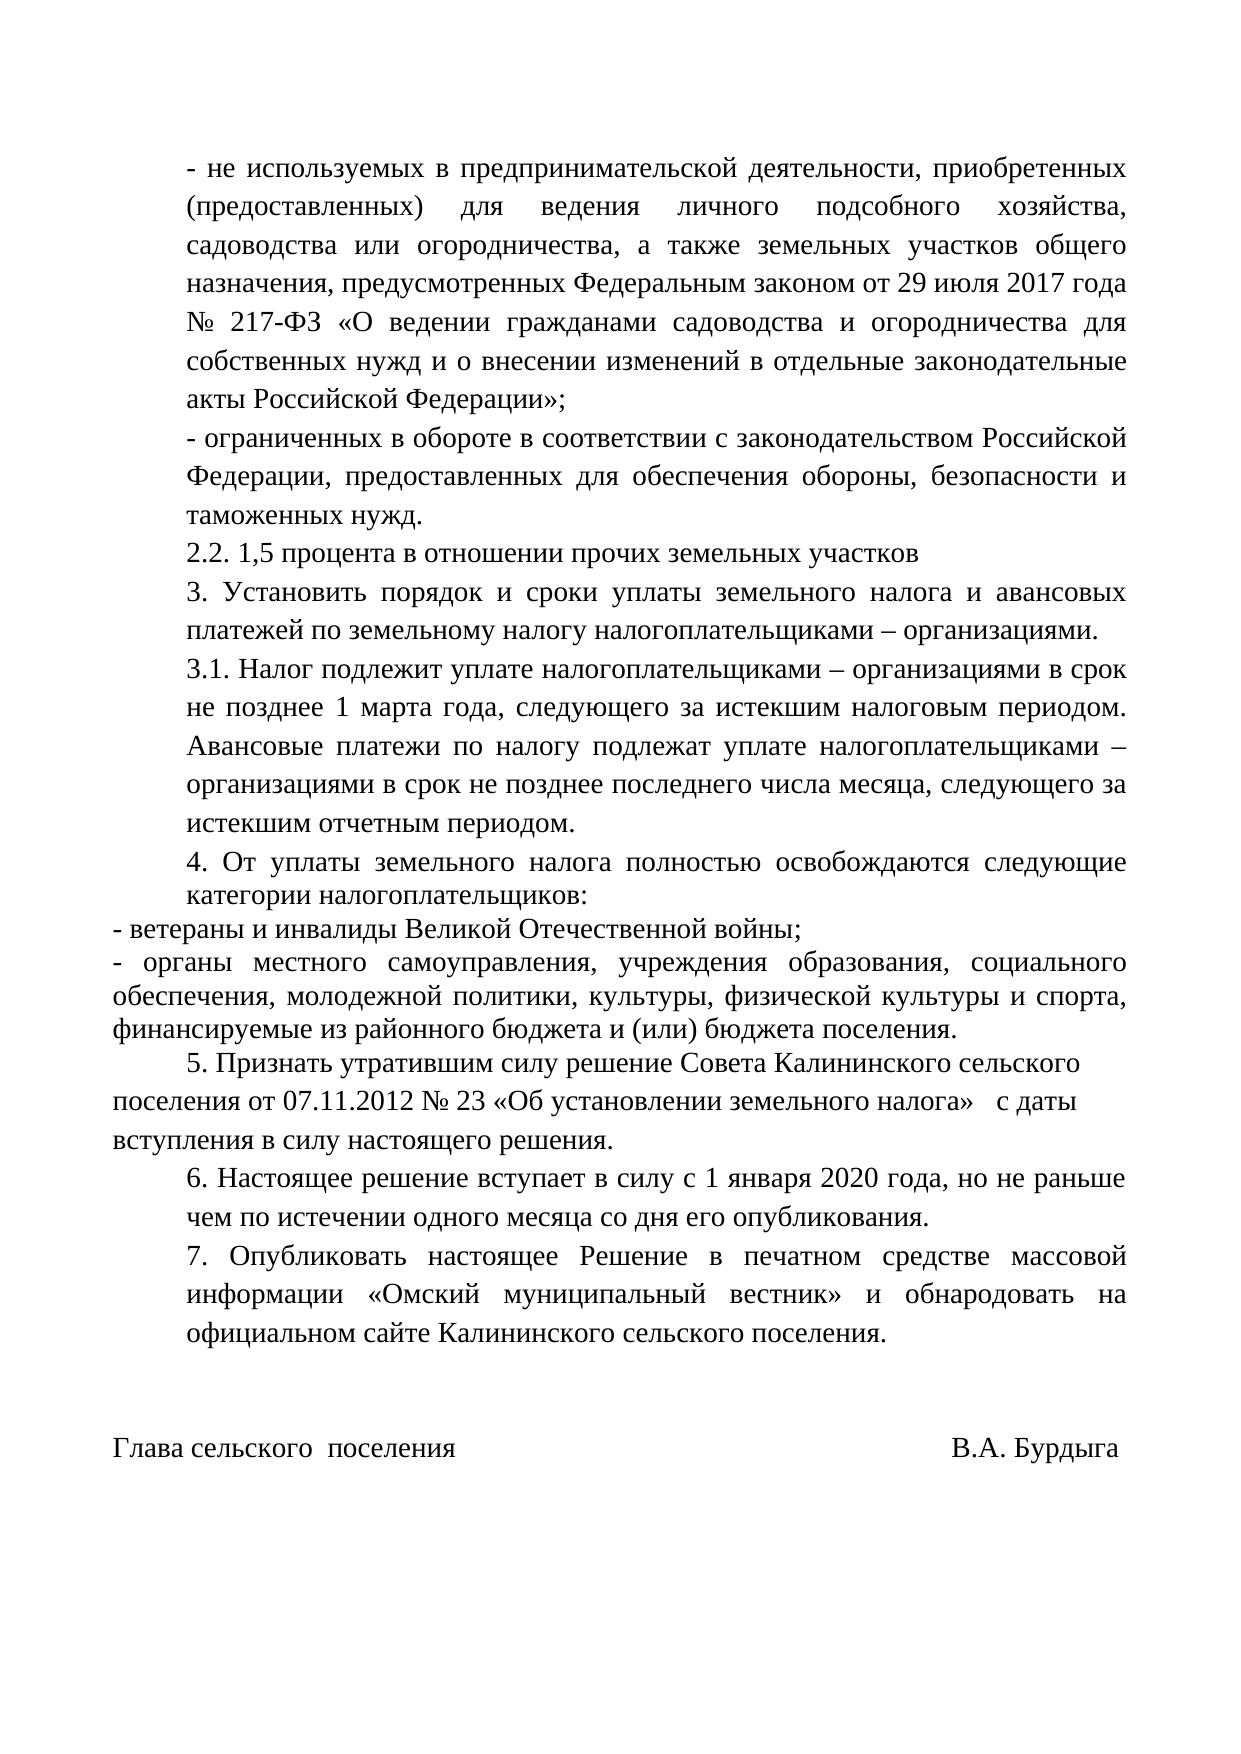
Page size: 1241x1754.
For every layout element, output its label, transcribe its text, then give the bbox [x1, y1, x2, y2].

text - ограниченных в обороте в соответствии с законодательством Российской Федерации, предоставленных для обеспечения обороны, безопасности и таможенных нужд. [186, 420, 1128, 530]
text 3.1. Налог подлежит уплате налогоплательщиками – организациями в срок не позднее 1 марта года, следующего за истекшим налоговым периодом. Авансовые платежи по налогу подлежат уплате налогоплательщиками – организациями в срок не позднее последнего числа месяца, следующего за истекшим отчетным периодом. [186, 651, 1128, 839]
text 6. Настоящее решение вступает в силу с 1 января 2020 года, но не раньше чем по истечении одного месяца со дня его опубликования. [186, 1161, 1128, 1233]
text - ветераны и инвалиды Великой Отечественной войны; [112, 911, 1128, 944]
text 7. Опубликовать настоящее Решение в печатном средстве массовой информации «Омский муниципальный вестник» и обнародовать на официальном сайте Калининского сельского поселения. [186, 1238, 1128, 1348]
text 3. Установить порядок и сроки уплаты земельного налога и авансовых платежей по земельному налогу налогоплательщиками – организациями. [186, 574, 1128, 646]
text - не используемых в предпринимательской деятельности, приобретенных (предоставленных) для ведения личного подсобного хозяйства, садоводства или огородничества, а также земельных участков общего назначения, предусмотренных Федеральным законом от 29 июля 2017 года № 217-ФЗ «О ведении гражданами садоводства и огородничества для собственных нужд и о внесении изменений в отдельные законодательные акты Российской Федерации»; [186, 150, 1128, 415]
text 4. От уплаты земельного налога полностью освобождаются следующие категории налогоплательщиков: [186, 844, 1128, 911]
text 2.2. 1,5 процента в отношении прочих земельных участков [186, 535, 1128, 569]
text Глава сельского поселения В.А. Бурдыга [112, 1430, 1128, 1464]
text 5. Признать утратившим силу решение Совета Калининского сельского поселения от 07.11.2012 № 23 «Об установлении земельного налога» с даты вступления в силу настоящего решения. [112, 1045, 1128, 1156]
text - органы местного самоуправления, учреждения образования, социального обеспечения, молодежной политики, культуры, физической культуры и спорта, финансируемые из районного бюджета и (или) бюджета поселения. [112, 944, 1128, 1045]
